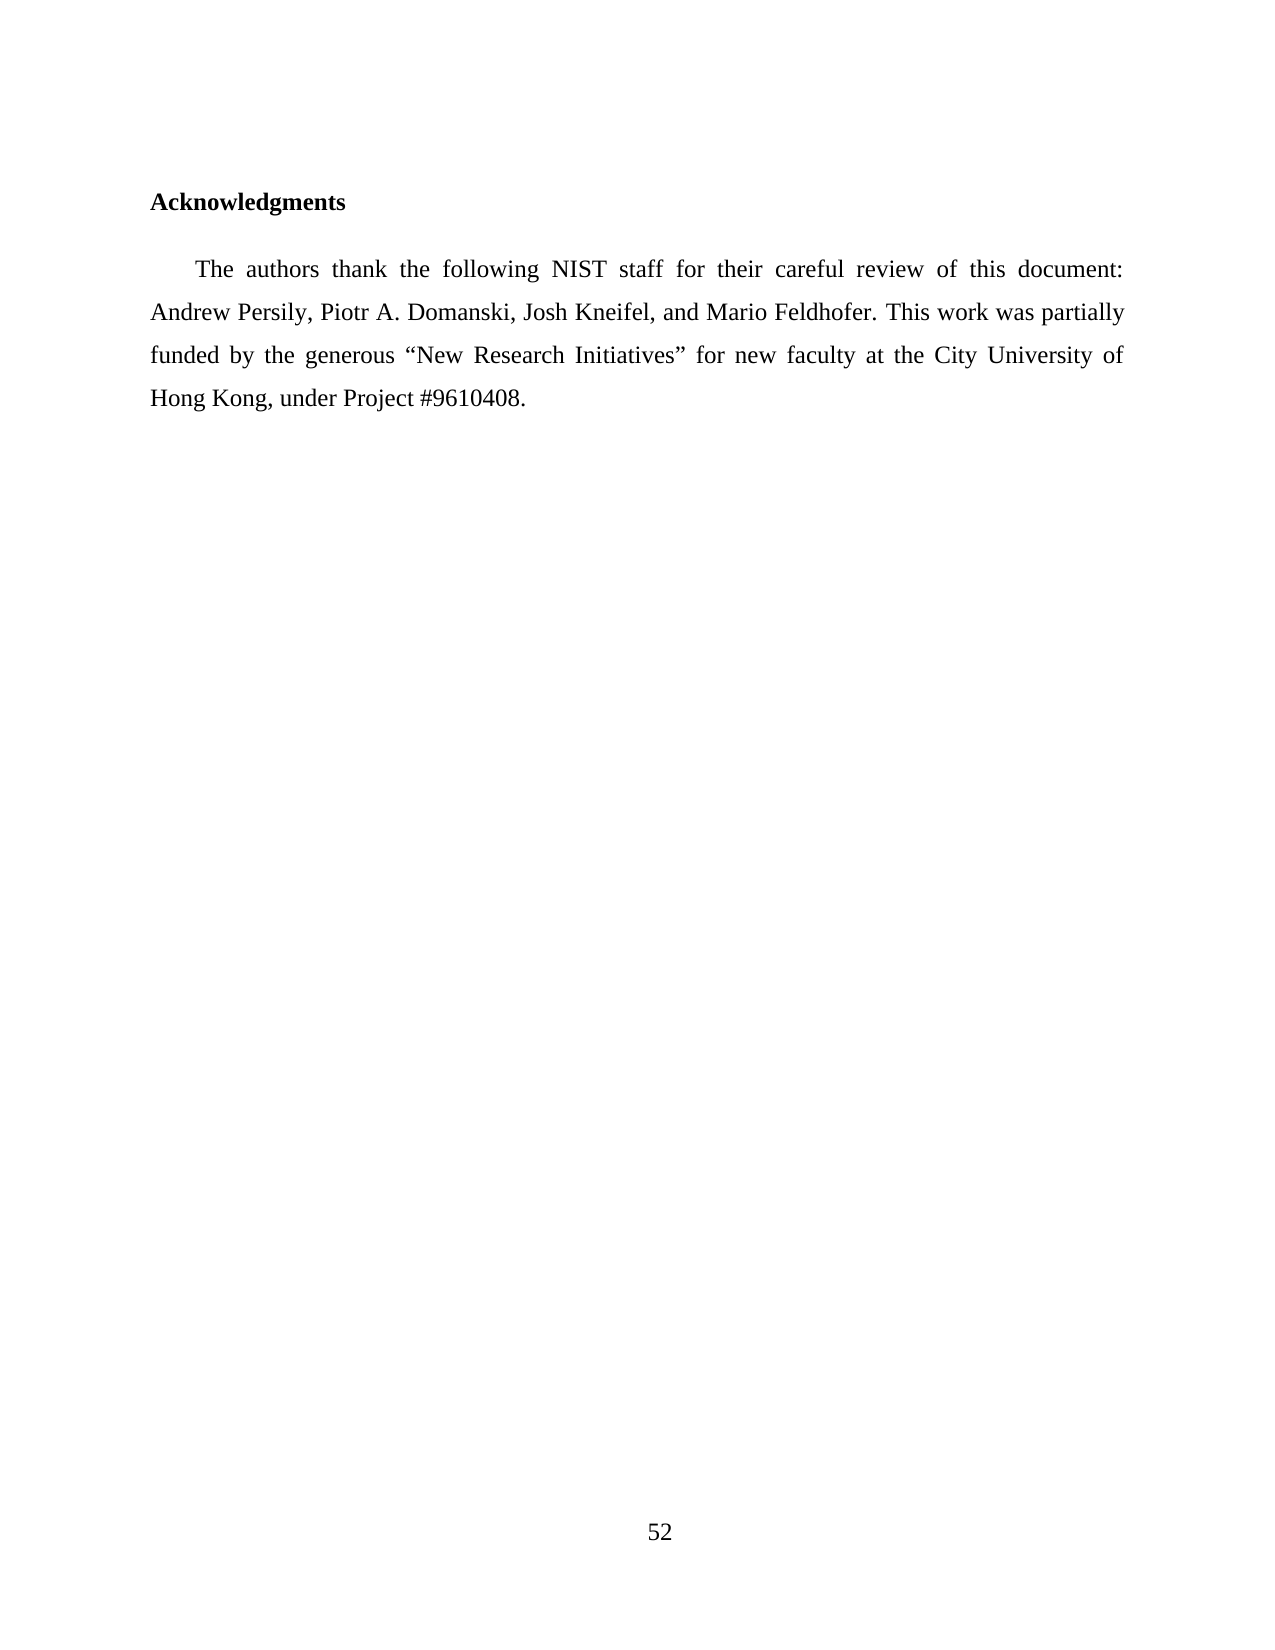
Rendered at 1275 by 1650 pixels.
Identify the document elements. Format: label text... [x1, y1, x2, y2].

text The authors thank the following NIST staff for their careful review of this document: Andrew Persily, Piotr A. Domanski, Josh Kneifel, and Mario Feldhofer. This work was partially funded by the generous “New Research Initiatives” for new faculty at the City University of Hong Kong, under Project #9610408. [150, 254, 1125, 412]
subtitle Acknowledgments [150, 187, 1125, 216]
